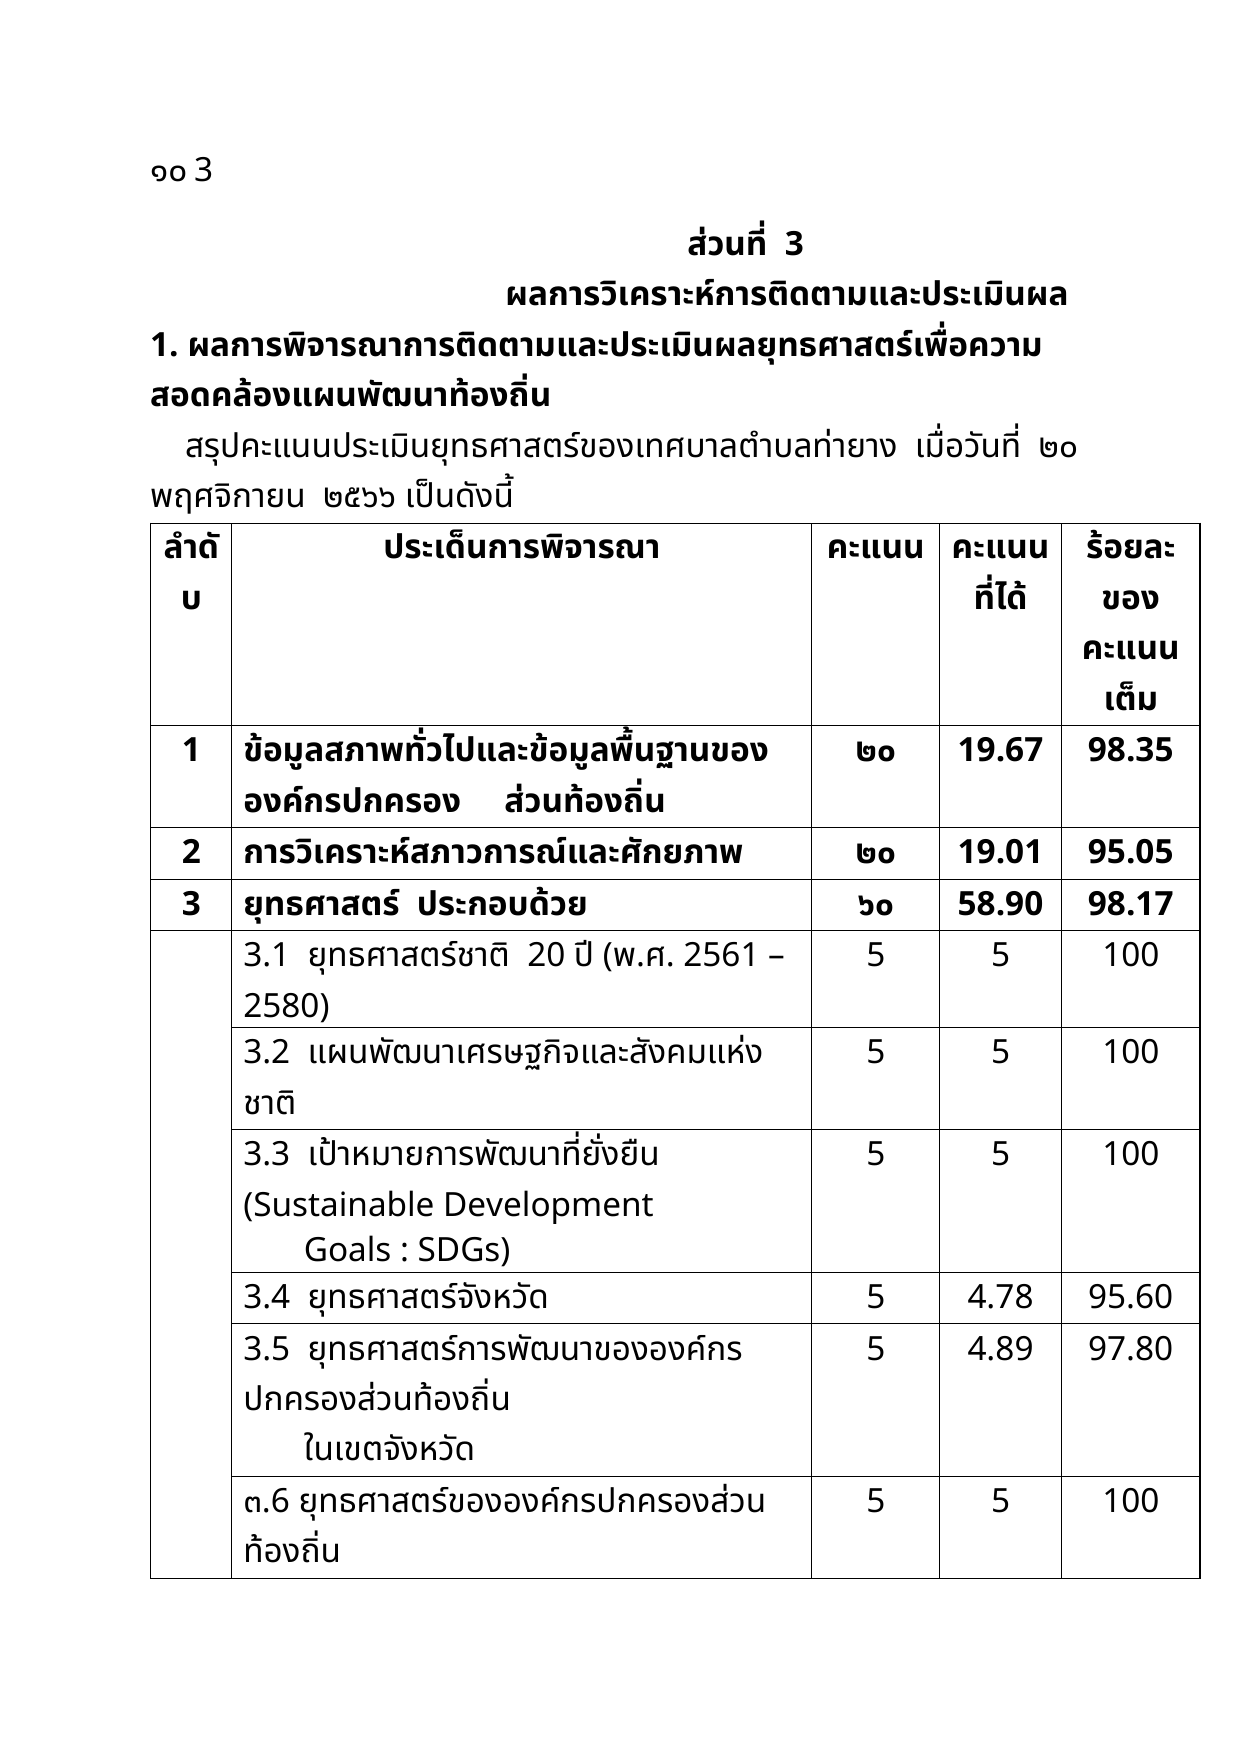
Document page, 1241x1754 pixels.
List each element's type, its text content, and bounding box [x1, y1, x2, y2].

table_cell ๓.6 ยุทธศาสตร์ขององค์กรปกครองส่วนท้องถิ่น [232, 1477, 811, 1578]
table_cell 100 [1062, 1028, 1199, 1129]
text ผลการวิเคราะห์การติดตามและประเมินผล [150, 270, 1181, 321]
table_cell การวิเคราะห์สภาวการณ์และศักยภาพ [232, 828, 811, 878]
table_cell ข้อมูลสภาพทั่วไปและข้อมูลพื้นฐานขององค์กรปกครอง ส่วนท้องถิ่น [232, 726, 811, 827]
table_cell 100 [1062, 1477, 1199, 1578]
table_cell 3.2 แผนพัฒนาเศรษฐกิจและสังคมแห่งชาติ [232, 1028, 811, 1129]
table_cell ยุทธศาสตร์ ประกอบด้วย [232, 880, 811, 930]
table_cell 1 [151, 726, 231, 827]
table_cell 4.89 [940, 1324, 1061, 1476]
table_cell 5 [940, 1130, 1061, 1272]
table_cell 19.67 [940, 726, 1061, 827]
table_cell 2 [151, 828, 231, 878]
text สรุปคะแนนประเมินยุทธศาสตร์ของเทศบาลตำบลท่ายาง เมื่อวันที่ ๒๐ พฤศจิกายน ๒๕๖๖ เป็นดังนี้ [150, 422, 1181, 522]
table_cell 4.78 [940, 1273, 1061, 1323]
table_cell 3.3 เป้าหมายการพัฒนาที่ยั่งยืน (Sustainable Development Goals : SDGs) [232, 1130, 811, 1272]
table_cell 100 [1062, 1130, 1199, 1272]
table_cell 5 [940, 1477, 1061, 1578]
text ๑๐3 [150, 118, 1181, 197]
table_cell 97.80 [1062, 1324, 1199, 1476]
table_header ร้อยละของคะแนนเต็ม [1062, 524, 1199, 725]
table_cell 5 [812, 1273, 939, 1323]
text 1. ผลการพิจารณาการติดตามและประเมินผลยุทธศาสตร์เพื่อความสอดคล้องแผนพัฒนาท้องถิ่น [150, 321, 1181, 422]
table_cell 95.60 [1062, 1273, 1199, 1323]
table_cell 3.4 ยุทธศาสตร์จังหวัด [232, 1273, 811, 1323]
table_cell 19.01 [940, 828, 1061, 878]
table_cell 3 [151, 880, 231, 930]
table_cell 58.90 [940, 880, 1061, 930]
table_cell 5 [812, 1324, 939, 1476]
table_cell 5 [940, 931, 1061, 1027]
table_cell 95.05 [1062, 828, 1199, 878]
table_cell 98.35 [1062, 726, 1199, 827]
table_header คะแนน ที่ได้ [940, 524, 1061, 725]
table_cell 100 [1062, 931, 1199, 1027]
table_header คะแนน [812, 524, 939, 725]
table_header ลำดับ [151, 524, 231, 725]
table_cell ๒๐ [812, 828, 939, 878]
table_cell 3.5 ยุทธศาสตร์การพัฒนาขององค์กรปกครองส่วนท้องถิ่น ในเขตจังหวัด [232, 1324, 811, 1476]
table_cell ๖๐ [812, 880, 939, 930]
table_cell 3.1 ยุทธศาสตร์ชาติ 20 ปี (พ.ศ. 2561 – 2580) [232, 931, 811, 1027]
table_cell 5 [812, 1028, 939, 1129]
table_header ประเด็นการพิจารณา [232, 524, 811, 725]
table_cell ๒๐ [812, 726, 939, 827]
table_cell 98.17 [1062, 880, 1199, 930]
table_cell [151, 931, 231, 1578]
table_cell 5 [812, 931, 939, 1027]
text ส่วนที่ 3 [150, 219, 1181, 270]
table_cell 5 [812, 1130, 939, 1272]
table_cell 5 [812, 1477, 939, 1578]
table_cell 5 [940, 1028, 1061, 1129]
